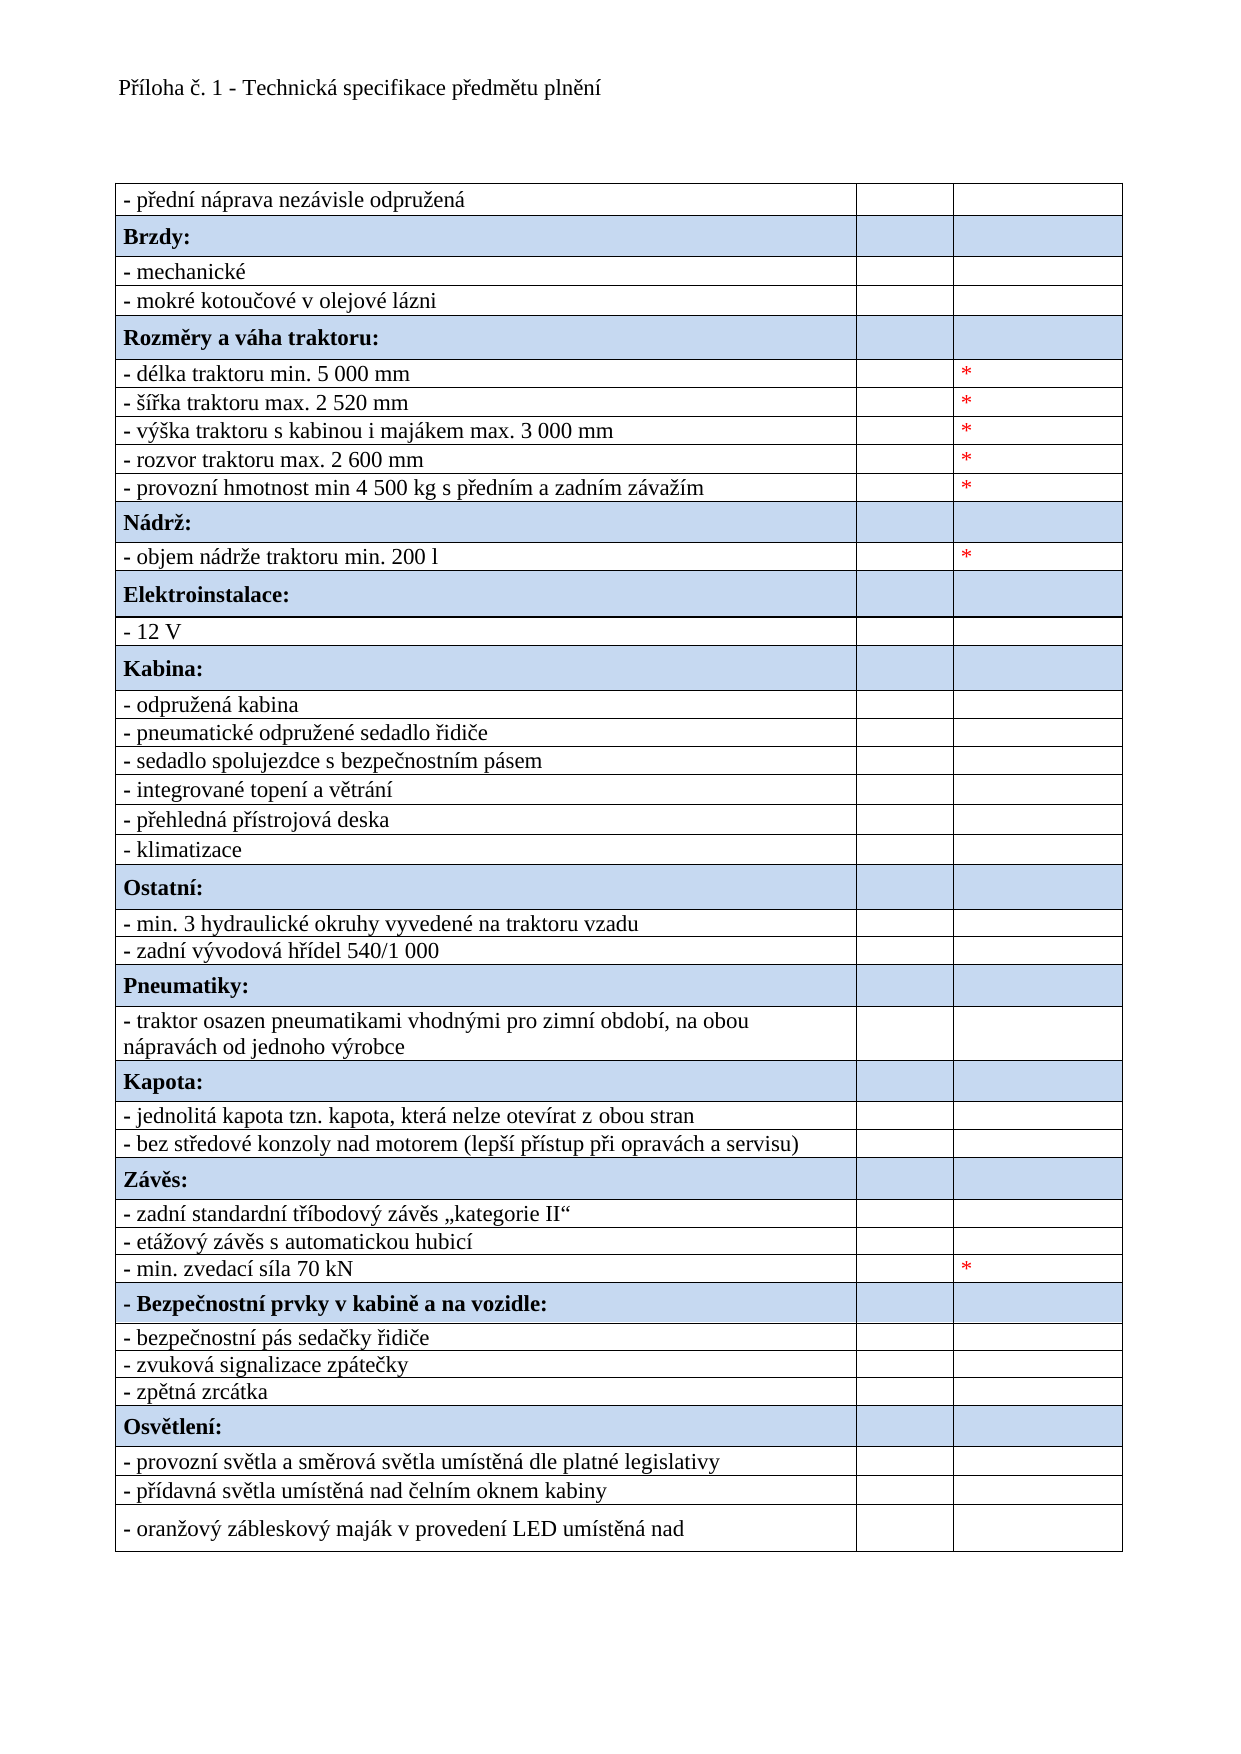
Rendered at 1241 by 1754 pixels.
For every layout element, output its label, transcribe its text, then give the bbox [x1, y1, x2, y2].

table_cell [857, 502, 953, 542]
table_cell [954, 1406, 1122, 1446]
table_cell [954, 216, 1122, 256]
table_cell [954, 1061, 1122, 1101]
table_cell - bezpečnostní pás sedačky řidiče [116, 1324, 856, 1350]
table_cell - výška traktoru s kabinou i majákem max. 3 000 mm [116, 417, 856, 444]
table_cell [954, 1200, 1122, 1227]
table_cell [954, 965, 1122, 1006]
table_cell [857, 646, 953, 690]
table_cell Pneumatiky: [116, 965, 856, 1006]
table_cell - mechanické [116, 257, 856, 285]
table_cell - Bezpečnostní prvky v kabině a na vozidle: [116, 1283, 856, 1322]
table_cell [857, 691, 953, 718]
table_cell - mokré kotoučové v olejové lázni [116, 286, 856, 315]
table_cell [857, 445, 953, 473]
table_cell [857, 417, 953, 444]
table_cell Závěs: [116, 1158, 856, 1199]
table_cell [857, 1378, 953, 1405]
table_cell [857, 216, 953, 256]
table_cell [954, 1158, 1122, 1199]
table_cell [954, 937, 1122, 963]
table_cell [857, 719, 953, 746]
table_cell [857, 360, 953, 387]
table_cell [857, 1061, 953, 1101]
table_cell [954, 1130, 1122, 1157]
table_cell [857, 1102, 953, 1128]
table_cell [954, 865, 1122, 909]
table_cell [954, 835, 1122, 864]
table_cell - sedadlo spolujezdce s bezpečnostním pásem [116, 747, 856, 774]
table_cell [857, 937, 953, 963]
table_cell [954, 286, 1122, 315]
table_cell - jednolitá kapota tzn. kapota, která nelze otevírat z obou stran [116, 1102, 856, 1128]
table_cell [857, 1255, 953, 1282]
table_cell - délka traktoru min. 5 000 mm [116, 360, 856, 387]
table_cell [857, 1200, 953, 1227]
table_cell [954, 257, 1122, 285]
table_cell [954, 1476, 1122, 1504]
table_cell [954, 646, 1122, 690]
table_cell [857, 1007, 953, 1060]
table_cell - objem nádrže traktoru min. 200 l [116, 543, 856, 570]
table_cell [954, 691, 1122, 718]
table_cell [857, 1283, 953, 1322]
table_cell * [954, 360, 1122, 387]
table_cell [857, 910, 953, 936]
table_cell [954, 1447, 1122, 1475]
table_cell [954, 184, 1122, 215]
table_cell [954, 618, 1122, 644]
table_cell Brzdy: [116, 216, 856, 256]
table_cell Kapota: [116, 1061, 856, 1101]
table_cell [954, 1324, 1122, 1350]
table_cell [857, 1228, 953, 1254]
table_cell [857, 1447, 953, 1475]
table_cell [954, 910, 1122, 936]
table_cell [954, 719, 1122, 746]
table_cell Kabina: [116, 646, 856, 690]
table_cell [116, 1505, 856, 1551]
table_cell [954, 502, 1122, 542]
table_cell [954, 747, 1122, 774]
table_cell [857, 1158, 953, 1199]
table_cell [857, 1351, 953, 1377]
table_cell [954, 805, 1122, 834]
table_cell [954, 1378, 1122, 1405]
table_cell [857, 965, 953, 1006]
table_cell - 12 V [116, 618, 856, 644]
table_cell [857, 835, 953, 864]
table_cell Nádrž: [116, 502, 856, 542]
table_cell - rozvor traktoru max. 2 600 mm [116, 445, 856, 473]
table_cell [857, 1324, 953, 1350]
table_cell Elektroinstalace: [116, 571, 856, 616]
table_cell [857, 286, 953, 315]
table_cell [954, 316, 1122, 359]
table_cell [857, 543, 953, 570]
table_cell * [954, 417, 1122, 444]
table_cell [857, 865, 953, 909]
table_cell Osvětlení: [116, 1406, 856, 1446]
table_cell - šířka traktoru max. 2 520 mm [116, 388, 856, 416]
table_cell [857, 805, 953, 834]
table_cell [857, 474, 953, 501]
table_cell [857, 184, 953, 215]
table_cell * [954, 445, 1122, 473]
table_cell - klimatizace [116, 835, 856, 864]
table_cell - bez středové konzoly nad motorem (lepší přístup při opravách a servisu) [116, 1130, 856, 1157]
table_cell [954, 1505, 1122, 1551]
table_cell Rozměry a váha traktoru: [116, 316, 856, 359]
table_cell - zpětná zrcátka [116, 1378, 856, 1405]
table_cell [857, 1406, 953, 1446]
table_cell [954, 775, 1122, 803]
table_cell [954, 571, 1122, 616]
table_cell - zadní vývodová hřídel 540/1 000 [116, 937, 856, 963]
table_cell - integrované topení a větrání [116, 775, 856, 803]
table_cell - pneumatické odpružené sedadlo řidiče [116, 719, 856, 746]
table_cell [857, 571, 953, 616]
table_cell [857, 1476, 953, 1504]
table_cell - provozní hmotnost min 4 500 kg s předním a zadním závažím [116, 474, 856, 501]
table_cell - přehledná přístrojová deska [116, 805, 856, 834]
table_cell - zvuková signalizace zpátečky [116, 1351, 856, 1377]
table_cell [857, 388, 953, 416]
table_cell Ostatní: [116, 865, 856, 909]
table_cell * [954, 1255, 1122, 1282]
table_cell [857, 618, 953, 644]
table_cell - min. zvedací síla 70 kN [116, 1255, 856, 1282]
table_cell - traktor osazen pneumatikami vhodnými pro zimní období, na obou nápravách od jednoho výrobce [116, 1007, 856, 1060]
table_cell [954, 1228, 1122, 1254]
table_cell [857, 747, 953, 774]
table_cell - etážový závěs s automatickou hubicí [116, 1228, 856, 1254]
table_cell - zadní standardní tříbodový závěs „kategorie II“ [116, 1200, 856, 1227]
table_cell * [954, 474, 1122, 501]
table_cell [857, 1130, 953, 1157]
table_cell - odpružená kabina [116, 691, 856, 718]
table_cell [954, 1102, 1122, 1128]
table_cell - přídavná světla umístěná nad čelním oknem kabiny [116, 1476, 856, 1504]
table_cell * [954, 388, 1122, 416]
table_cell [954, 1351, 1122, 1377]
table_cell [954, 1283, 1122, 1322]
table_cell [857, 1505, 953, 1551]
table_cell [857, 257, 953, 285]
table_cell - min. 3 hydraulické okruhy vyvedené na traktoru vzadu [116, 910, 856, 936]
table_cell - provozní světla a směrová světla umístěná dle platné legislativy [116, 1447, 856, 1475]
table_cell * [954, 543, 1122, 570]
table_cell [857, 316, 953, 359]
table_cell - přední náprava nezávisle odpružená [116, 184, 856, 215]
table_cell [954, 1007, 1122, 1060]
table_cell [857, 775, 953, 803]
